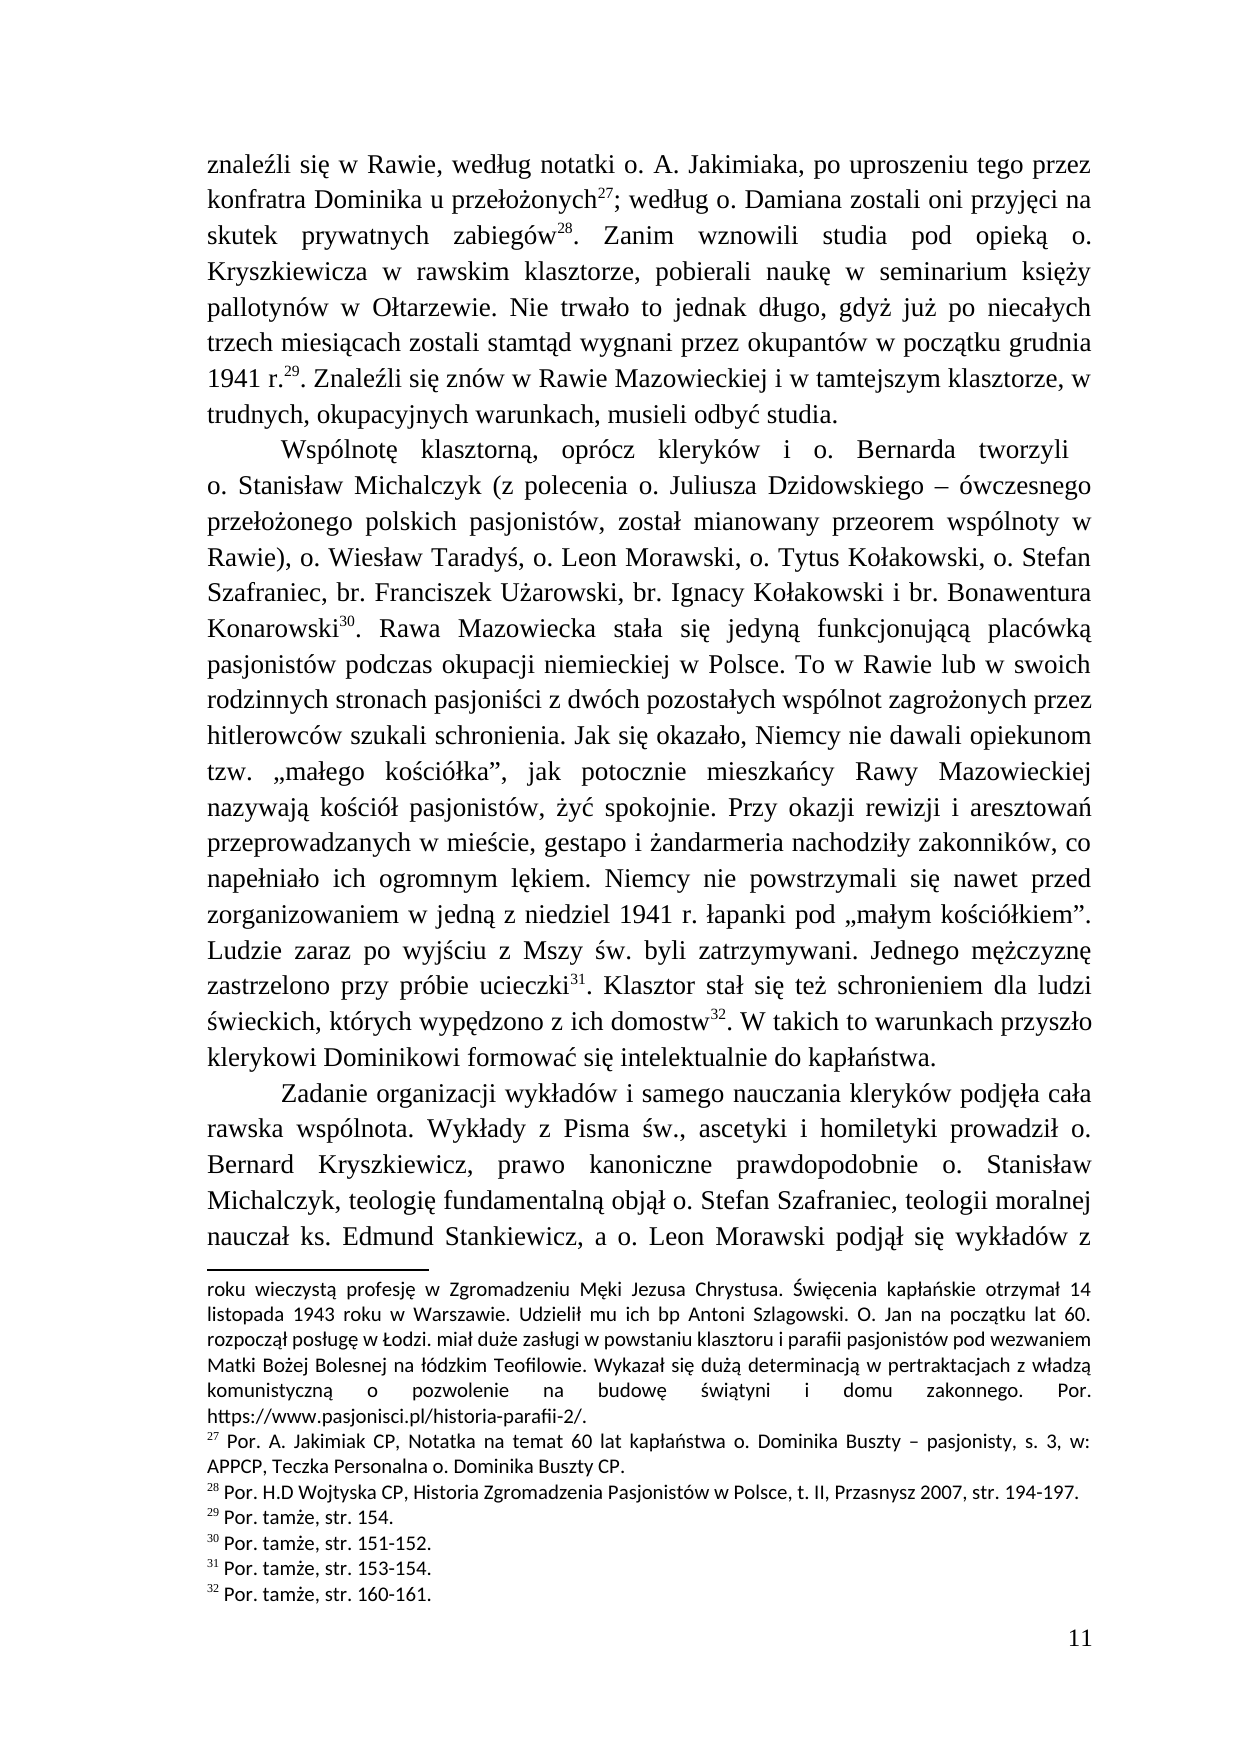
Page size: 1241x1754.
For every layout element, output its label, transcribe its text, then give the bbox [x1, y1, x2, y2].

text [207, 1077, 1092, 1251]
text Wspólnotę klasztorną, oprócz kleryków i o. Bernarda tworzyli o. Stanisław Michalczyk (z polecenia o. Juliusza Dzidowskiego – ówczesnego przełożonego polskich pasjonistów, został mianowany przeorem wspólnoty w Rawie), o. Wiesław Taradyś, o. Leon Morawski, o. Tytus Kołakowski, o. Stefan Szafraniec, br. Franciszek Użarowski, br. Ignacy Kołakowski i br. Bonawentura Konarowski. Rawa Mazowiecka stała się jedyną funkcjonującą placówką pasjonistów podczas okupacji niemieckiej w Polsce. To w Rawie lub w swoich rodzinnych stronach pasjoniści z dwóch pozostałych wspólnot zagrożonych przez hitlerowców szukali schronienia. Jak się okazało, Niemcy nie dawali opiekunom tzw. „małego kościółka”, jak potocznie mieszkańcy Rawy Mazowieckiej nazywają kościół pasjonistów, żyć spokojnie. Przy okazji rewizji i aresztowań przeprowadzanych w mieście, gestapo i żandarmeria nachodziły zakonników, co napełniało ich ogromnym lękiem. Niemcy nie powstrzymali się nawet przed zorganizowaniem w jedną z niedziel 1941 r. łapanki pod „małym kościółkiem”. Ludzie zaraz po wyjściu z Mszy św. byli zatrzymywani. Jednego mężczyznę zastrzelono przy próbie ucieczki. Klasztor stał się też schronieniem dla ludzi świeckich, których wypędzono z ich domostw. W takich to warunkach przyszło klerykowi Dominikowi formować się intelektualnie do kapłaństwa. [207, 433, 1092, 1072]
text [207, 148, 1092, 429]
